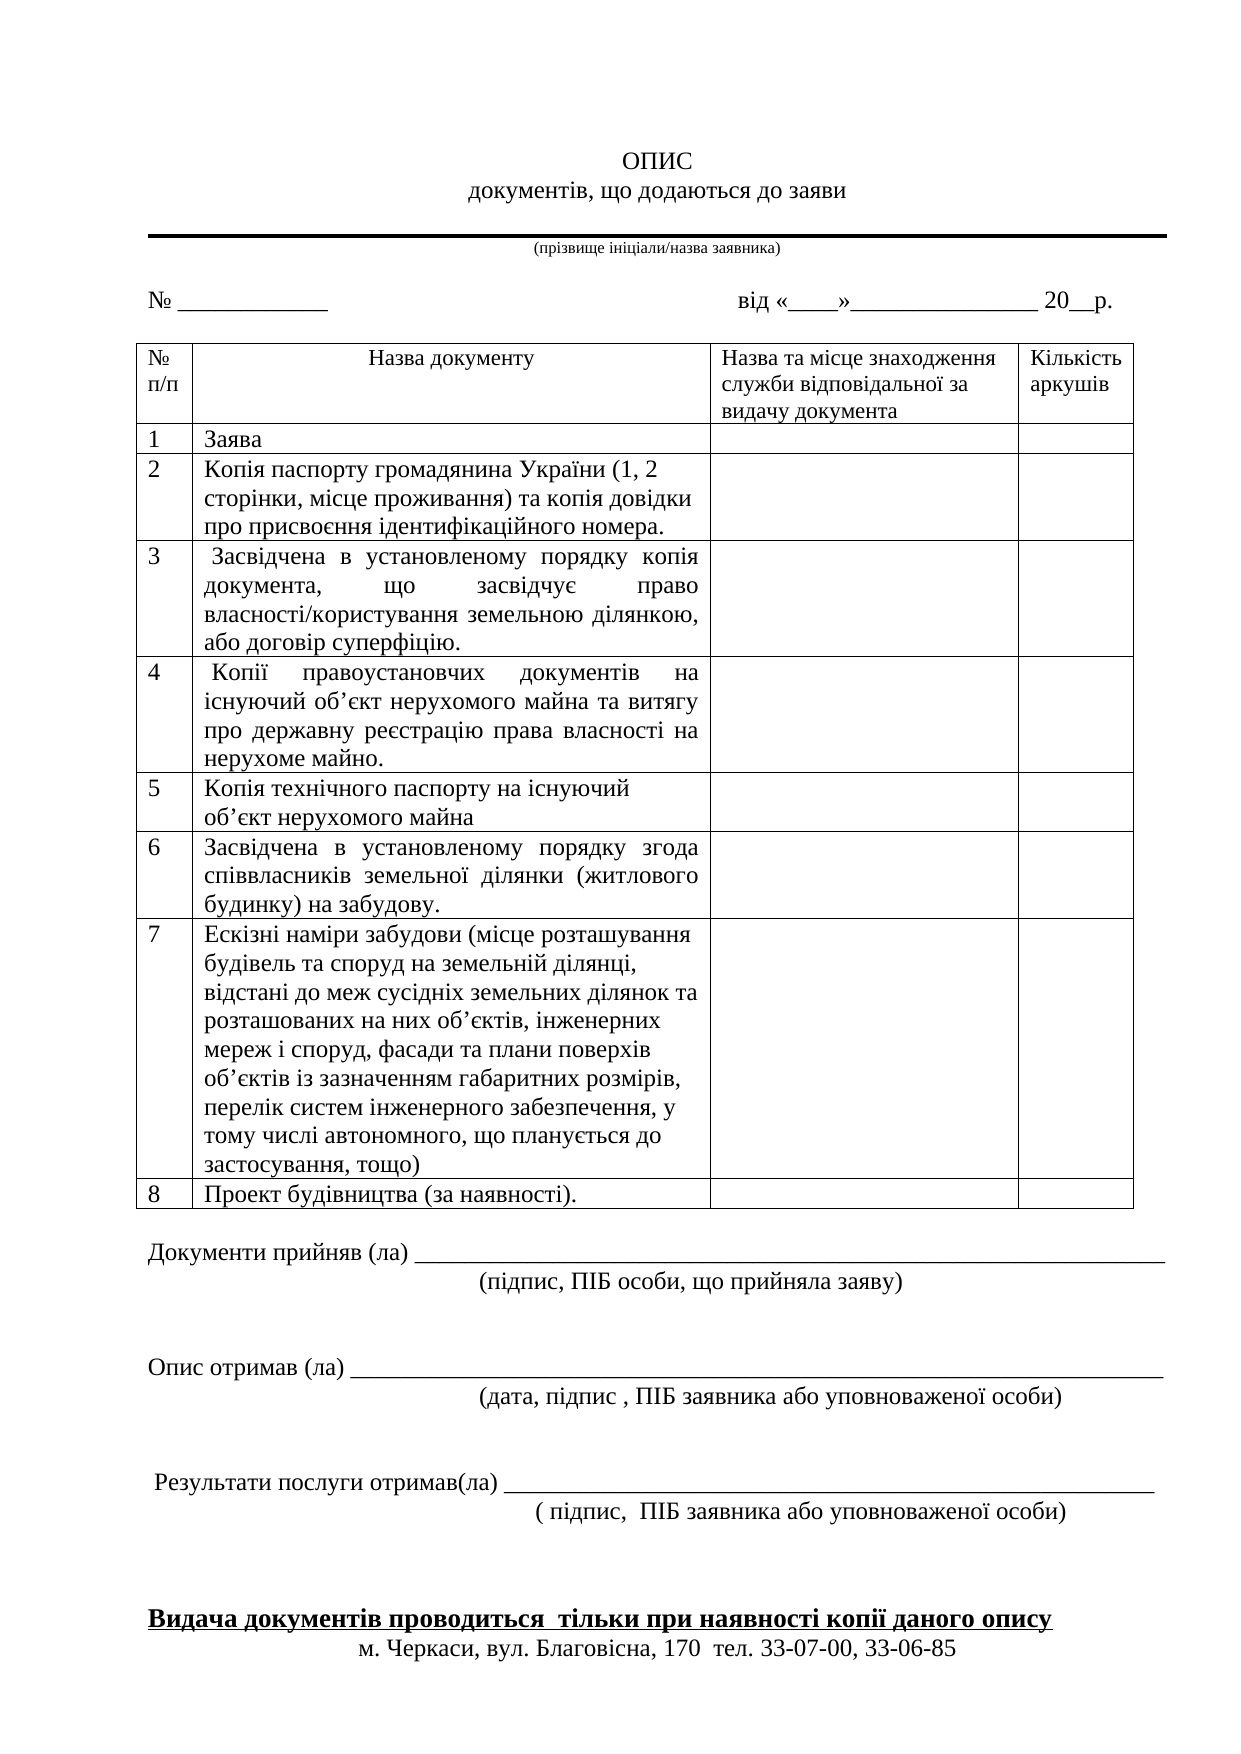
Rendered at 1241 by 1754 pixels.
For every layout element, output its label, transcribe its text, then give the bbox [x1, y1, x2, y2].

text (дата, підпис , ПІБ заявника або уповноваженої особи) [148, 1381, 1167, 1410]
table_cell [711, 657, 1018, 772]
table_cell [711, 424, 1018, 453]
text Видача документів проводиться тільки при наявності копії даного опису [148, 1602, 1167, 1633]
table_header Назва та місце знаходження служби відповідальної за видачу документа [711, 344, 1018, 423]
table_cell [1019, 773, 1133, 831]
table_cell [1019, 657, 1133, 772]
table_cell 2 [137, 454, 192, 540]
table_cell 4 [137, 657, 192, 772]
table_cell 6 [137, 832, 192, 918]
table_cell [1019, 919, 1133, 1178]
table_cell 3 [137, 541, 192, 656]
text м. Черкаси, вул. Благовісна, 170 тел. 33-07-00, 33-06-85 [148, 1633, 1167, 1662]
table_cell 7 [137, 919, 192, 1178]
table_cell [1019, 454, 1133, 540]
text (прізвище ініціали/назва заявника) [148, 238, 1167, 257]
table_cell [711, 541, 1018, 656]
table_cell Копії правоустановчих документів на існуючий об’єкт нерухомого майна та витягу про державну реєстрацію права власності на нерухоме майно. [193, 657, 710, 772]
table_cell [711, 454, 1018, 540]
table_cell Засвідчена в установленому порядку згода співвласників земельної ділянки (житлового будинку) на забудову. [193, 832, 710, 918]
table_cell Ескізні наміри забудови (місце розташування будівель та споруд на земельній ділянці, відстані до меж сусідніх земельних ділянок та розташованих на них об’єктів, інженерних мереж і споруд, фасади та плани поверхів об’єктів із зазначенням габаритних розмірів, перелік систем інженерного забезпечення, у тому числі автономного, що планується до застосування, тощо) [193, 919, 710, 1178]
text Опис отримав (ла) _________________________________________________________________ [148, 1352, 1167, 1381]
table_cell Копія паспорту громадянина України (1, 2 сторінки, місце проживання) та копія довідки про присвоєння ідентифікаційного номера. [193, 454, 710, 540]
table_cell [1019, 424, 1133, 453]
text ОПИС [148, 146, 1167, 175]
text Документи прийняв (ла) ____________________________________________________________ [148, 1237, 1167, 1266]
table_cell [1019, 541, 1133, 656]
table_cell 8 [137, 1179, 192, 1208]
table_cell Заява [193, 424, 710, 453]
text № ____________ від «____»_______________ 20__р. [148, 286, 1167, 314]
table_header № п/п [137, 344, 192, 423]
table_cell Засвідчена в установленому порядку копія документа, що засвідчує право власності/користування земельною ділянкою, або договір суперфіцію. [193, 541, 710, 656]
table_cell [711, 832, 1018, 918]
table_header Назва документу [193, 344, 710, 423]
table_header Кількість аркушів [1019, 344, 1133, 423]
table_cell 5 [137, 773, 192, 831]
table_cell [711, 919, 1018, 1178]
text (підпис, ПІБ особи, що прийняла заяву) [148, 1266, 1167, 1295]
table_cell 1 [137, 424, 192, 453]
table_cell [1019, 832, 1133, 918]
table_cell [711, 1179, 1018, 1208]
table_cell Копія технічного паспорту на існуючий об’єкт нерухомого майна [193, 773, 710, 831]
table_cell Проект будівництва (за наявності). [193, 1179, 710, 1208]
text Результати послуги отримав(ла) ____________________________________________________ [148, 1467, 1167, 1496]
table_cell [1019, 1179, 1133, 1208]
text документів, що додаються до заяви [148, 175, 1167, 204]
table_cell [711, 773, 1018, 831]
text ( підпис, ПІБ заявника або уповноваженої особи) [148, 1496, 1167, 1525]
